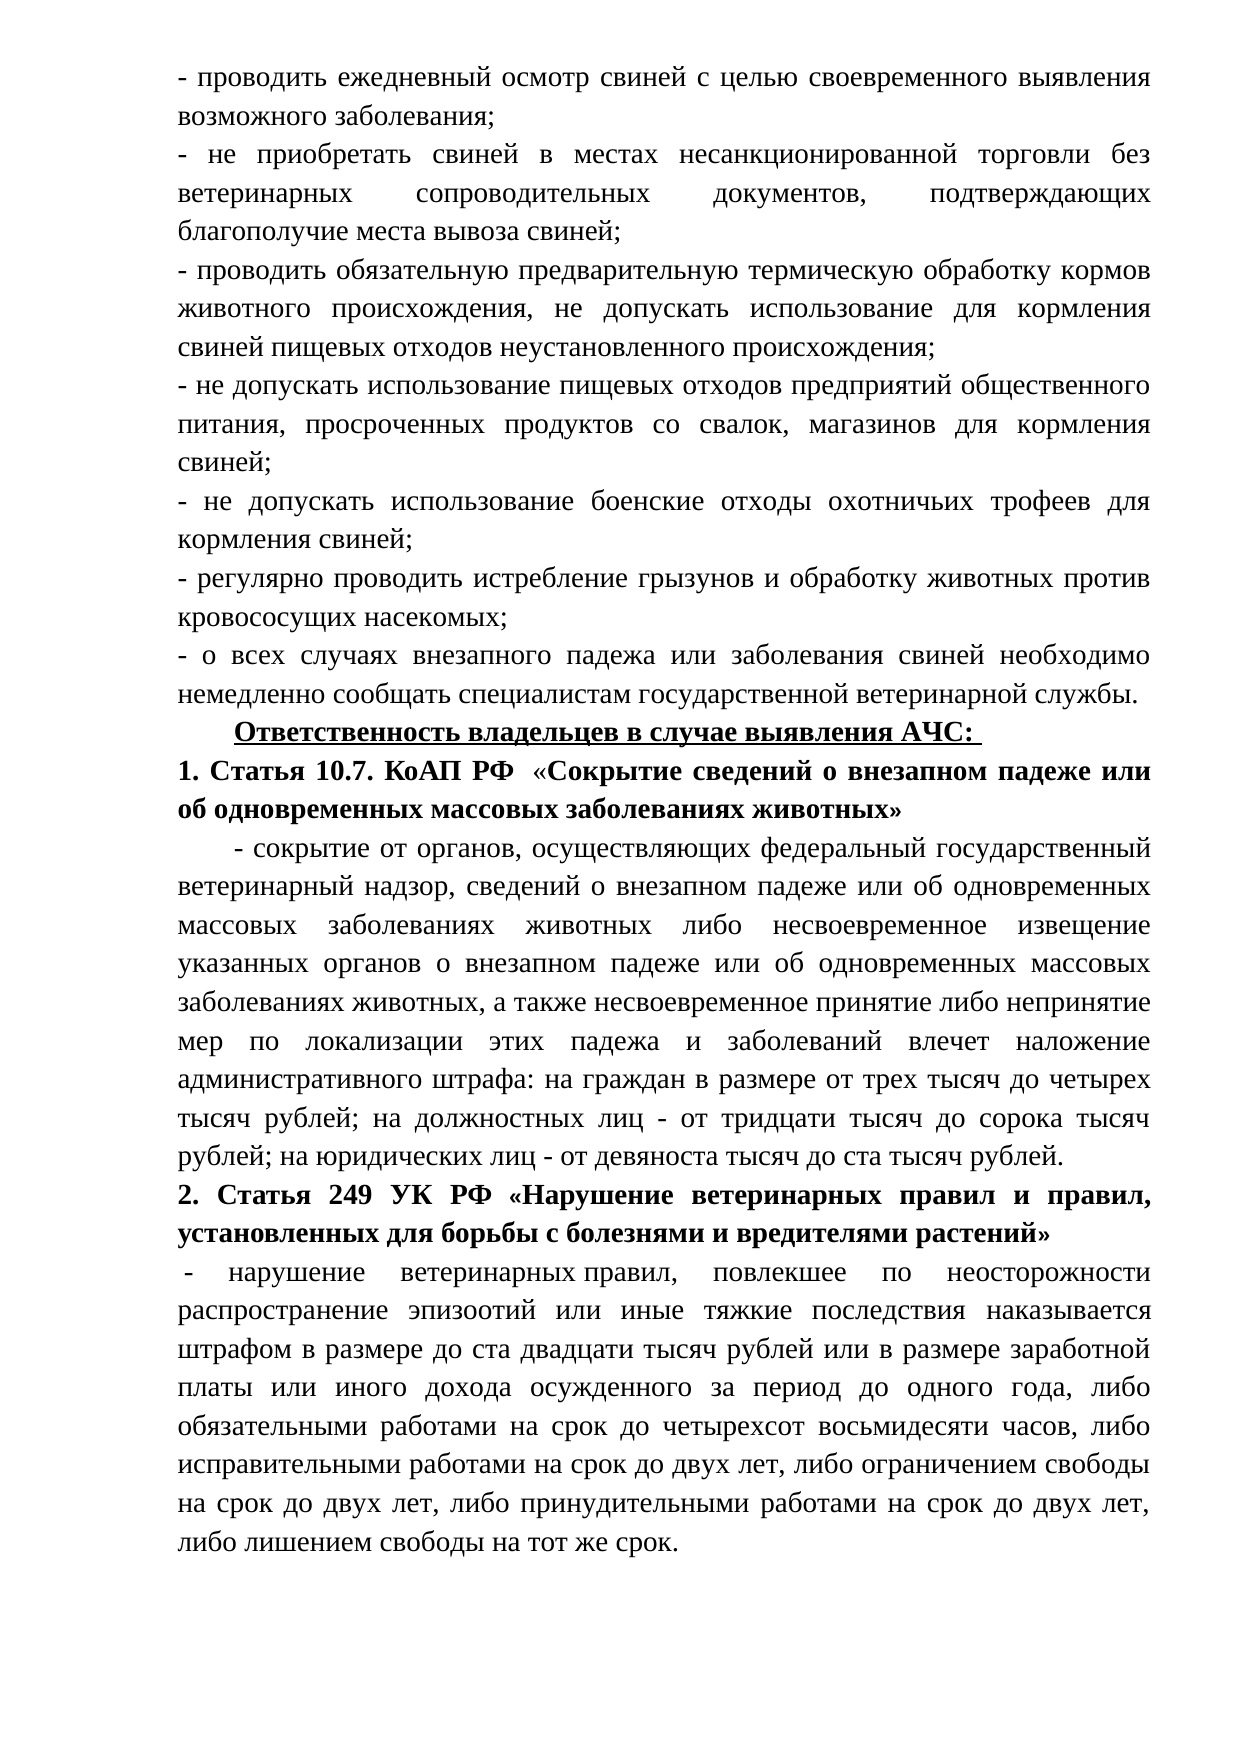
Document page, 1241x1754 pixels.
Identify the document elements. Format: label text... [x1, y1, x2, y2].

text - нарушение ветеринарных правил, повлекшее по неосторожности распространение эпизоотий или иные тяжкие последствия наказывается штрафом в размере до ста двадцати тысяч рублей или в размере заработной платы или иного дохода осужденного за период до одного года, либо обязательными работами на срок до четырехсот восьмидесяти часов, либо исправительными работами на срок до двух лет, либо ограничением свободы на срок до двух лет, либо принудительными работами на срок до двух лет, либо лишением свободы на тот же срок. [177, 1254, 1152, 1557]
text - регулярно проводить истребление грызунов и обработку животных против кровососущих насекомых; [177, 560, 1152, 632]
text - не приобретать свиней в местах несанкционированной торговли без ветеринарных сопроводительных документов, подтверждающих благополучие места вывоза свиней; [177, 136, 1152, 247]
text Ответственность владельцев в случае выявления АЧС: [177, 714, 1152, 748]
text 1. Статья 10.7. КоАП РФ «Сокрытие сведений о внезапном падеже или об одновременных массовых заболеваниях животных» [177, 753, 1152, 825]
text - проводить обязательную предварительную термическую обработку кормов животного происхождения, не допускать использование для кормления свиней пищевых отходов неустановленного происхождения; [177, 252, 1152, 362]
subtitle 2. Статья 249 УК РФ «Нарушение ветеринарных правил и правил, установленных для борьбы с болезнями и вредителями растений» [177, 1177, 1152, 1249]
text - не допускать использование боенские отходы охотничьих трофеев для кормления свиней; [177, 483, 1152, 555]
text - о всех случаях внезапного падежа или заболевания свиней необходимо немедленно сообщать специалистам государственной ветеринарной службы. [177, 637, 1152, 709]
text - сокрытие от органов, осуществляющих федеральный государственный ветеринарный надзор, сведений о внезапном падеже или об одновременных массовых заболеваниях животных либо несвоевременное извещение указанных органов о внезапном падеже или об одновременных массовых заболеваниях животных, а также несвоевременное принятие либо непринятие мер по локализации этих падежа и заболеваний влечет наложение административного штрафа: на граждан в размере от трех тысяч до четырех тысяч рублей; на должностных лиц - от тридцати тысяч до сорока тысяч рублей; на юридических лиц - от девяноста тысяч до ста тысяч рублей. [177, 830, 1152, 1172]
text - проводить ежедневный осмотр свиней с целью своевременного выявления возможного заболевания; [177, 59, 1152, 131]
text - не допускать использование пищевых отходов предприятий общественного питания, просроченных продуктов со свалок, магазинов для кормления свиней; [177, 367, 1152, 478]
